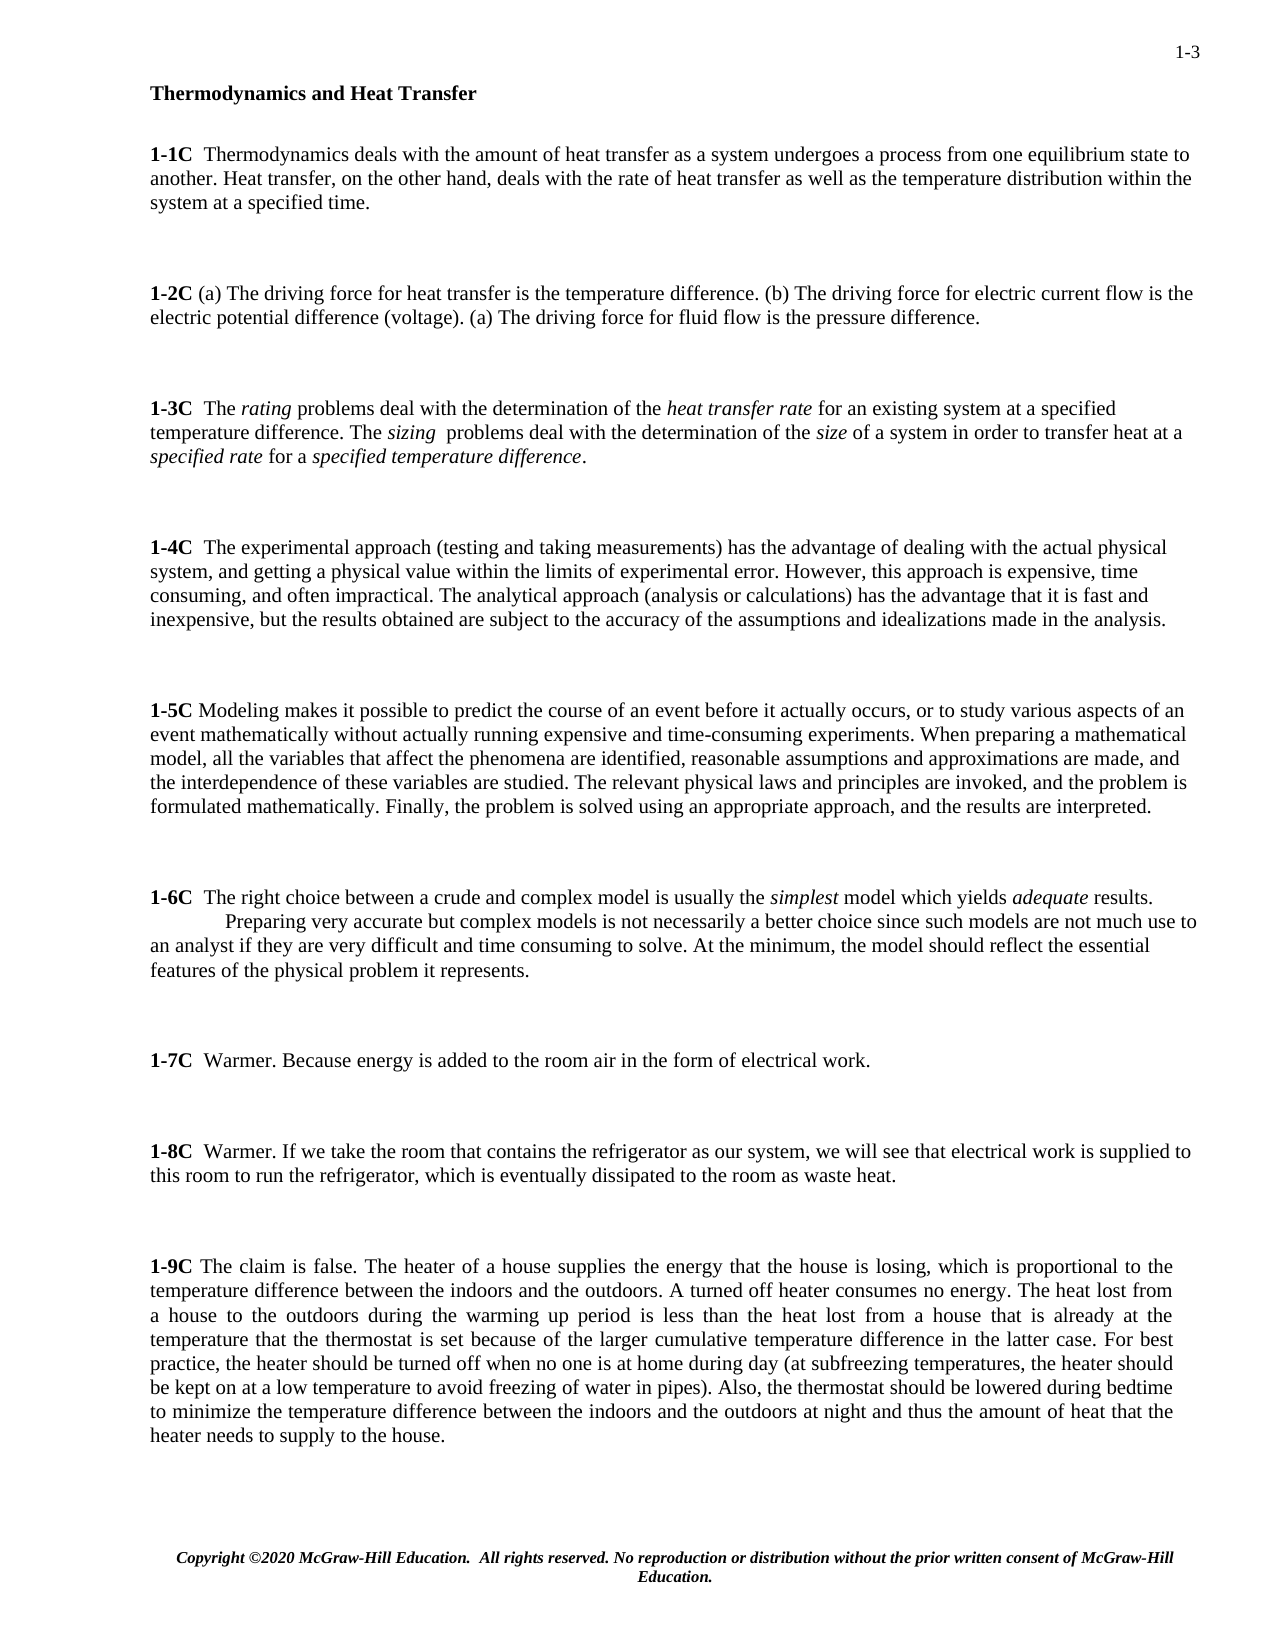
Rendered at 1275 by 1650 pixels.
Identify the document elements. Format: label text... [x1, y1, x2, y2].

text 1- Thermodynamics deals with the amount of heat transfer as a system undergoes a process from one equilibrium state to another. Heat transfer, on the other hand, deals with the rate of heat transfer as well as the temperature distribution within the system at a specified time. [150, 142, 1200, 214]
text 1-3C The rating problems deal with the determination of the heat transfer rate for an existing system at a specified temperature difference. The sizing problems deal with the determination of the size of a system in order to transfer heat at a specified rate for a specified temperature difference. [150, 396, 1200, 468]
text 1-6C The right choice between a crude and complex model is usually the simplest model which yields adequate results. Preparing very accurate but complex models is not necessarily a better choice since such models are not much use to an analyst if they are very difficult and time consuming to solve. At the minimum, the model should reflect the essential features of the physical problem it represents. [150, 885, 1200, 982]
text 1-8C Warmer. If we take the room that contains the refrigerator as our system, we will see that electrical work is supplied to this room to run the refrigerator, which is eventually dissipated to the room as waste heat. [150, 1139, 1200, 1187]
text 1-9C The claim is false. The heater of a house supplies the energy that the house is losing, which is proportional to the temperature difference between the indoors and the outdoors. A turned off heater consumes no energy. The heat lost from a house to the outdoors during the warming up period is less than the heat lost from a house that is already at the temperature that the thermostat is set because of the larger cumulative temperature difference in the latter case. For best practice, the heater should be turned off when no one is at home during day (at subfreezing temperatures, the heater should be kept on at a low temperature to avoid freezing of water in pipes). Also, the thermostat should be lowered during bedtime to minimize the temperature difference between the indoors and the outdoors at night and thus the amount of heat that the heater needs to supply to the house. [150, 1254, 1173, 1447]
text 1-2C (a) The driving force for heat transfer is the temperature difference. (b) The driving force for electric current flow is the electric potential difference (voltage). (a) The driving force for fluid flow is the pressure difference. [150, 281, 1200, 329]
text 1-4C The experimental approach (testing and taking measurements) has the advantage of dealing with the actual physical system, and getting a physical value within the limits of experimental error. However, this approach is expensive, time consuming, and often impractical. The analytical approach (analysis or calculations) has the advantage that it is fast and inexpensive, but the results obtained are subject to the accuracy of the assumptions and idealizations made in the analysis. [150, 535, 1200, 631]
text Thermodynamics and Heat Transfer [150, 81, 1200, 105]
text 1-5C Modeling makes it possible to predict the course of an event before it actually occurs, or to study various aspects of an event mathematically without actually running expensive and time-consuming experiments. When preparing a mathematical model, all the variables that affect the phenomena are identified, reasonable assumptions and approximations are made, and the interdependence of these variables are studied. The relevant physical laws and principles are invoked, and the problem is formulated mathematically. Finally, the problem is solved using an appropriate approach, and the results are interpreted. [150, 698, 1200, 818]
text 1-7C Warmer. Because energy is added to the room air in the form of electrical work. [150, 1048, 1200, 1072]
